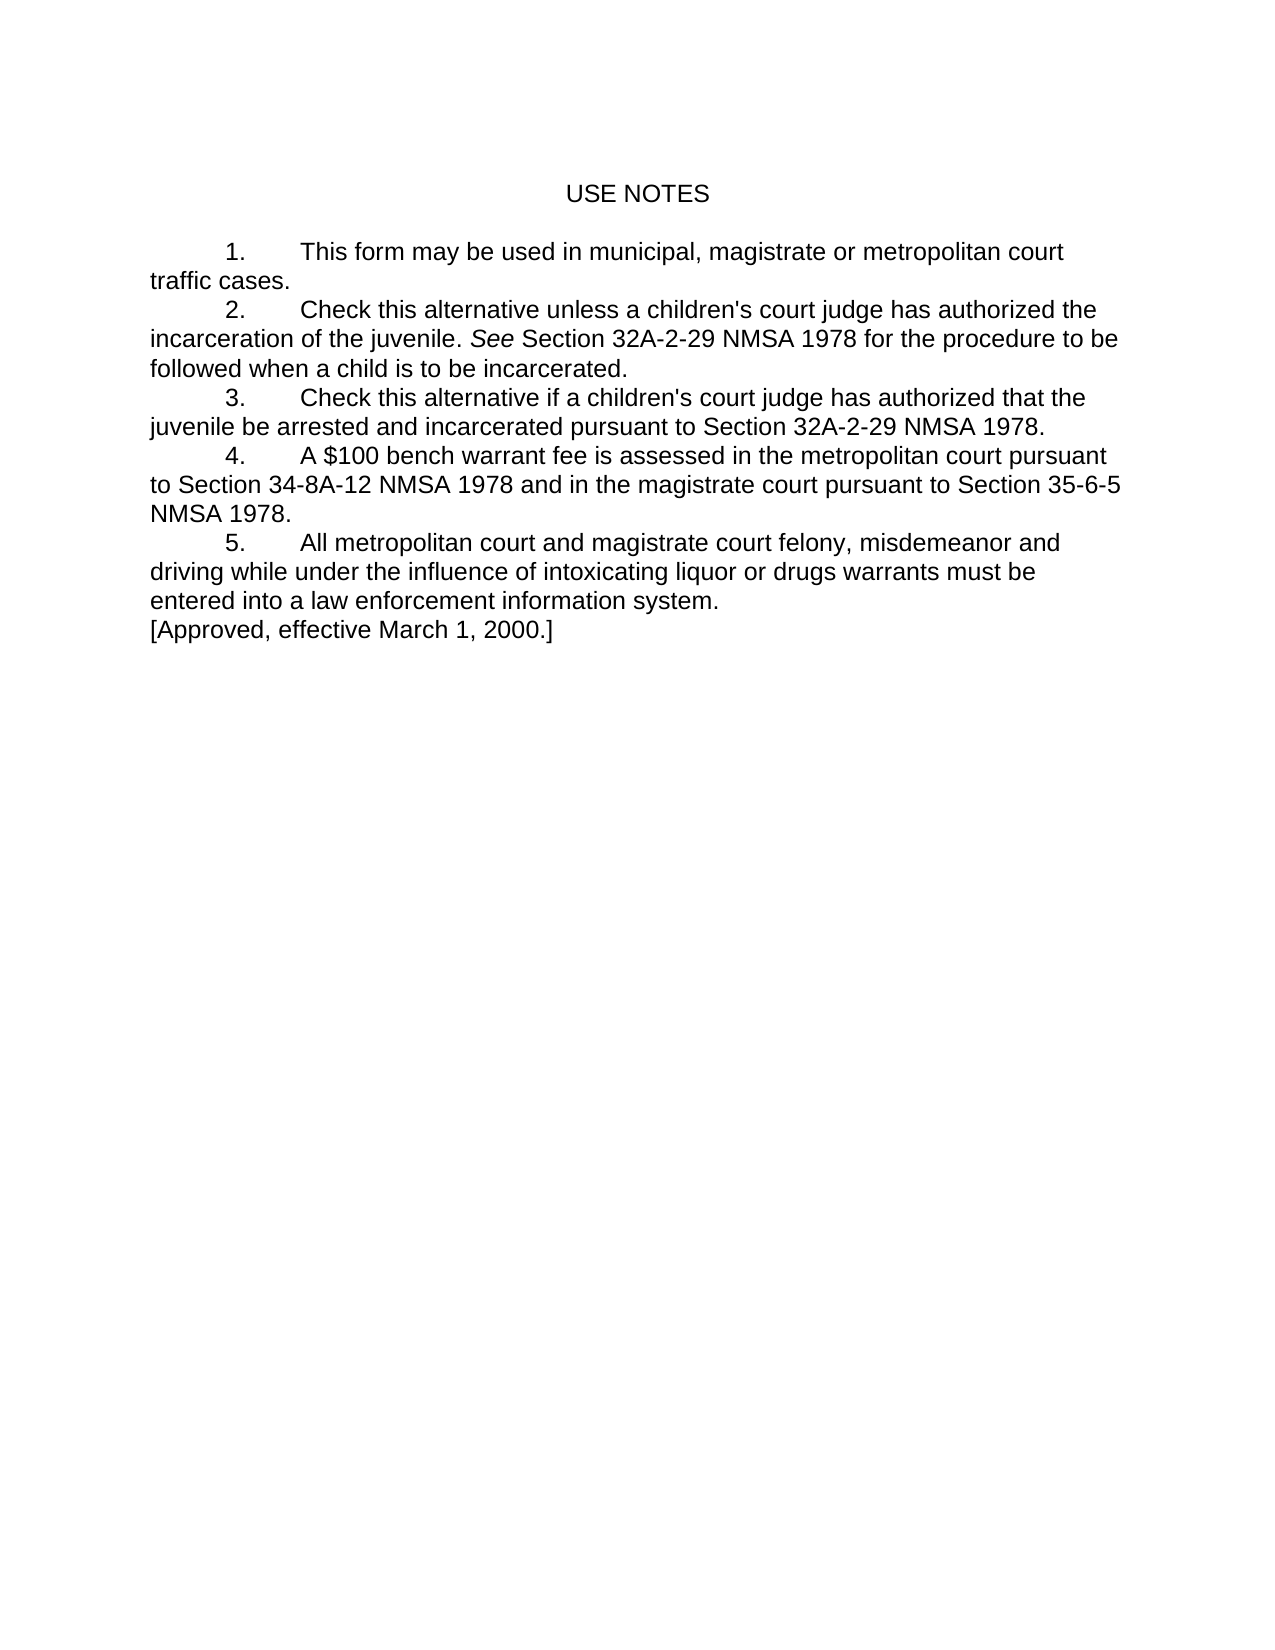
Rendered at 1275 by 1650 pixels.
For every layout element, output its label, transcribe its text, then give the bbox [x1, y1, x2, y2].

text [Approved, effective March 1, 2000.] [150, 615, 1125, 644]
text 1. This form may be used in municipal, magistrate or metropolitan court traffic cases. [150, 237, 1125, 295]
text 4. A $100 bench warrant fee is assessed in the metropolitan court pursuant to Section 34-8A-12 NMSA 1978 and in the magistrate court pursuant to Section 35-6-5 NMSA 1978. [150, 441, 1125, 528]
text USE NOTES [150, 179, 1125, 208]
text 2. Check this alternative unless a children's court judge has authorized the incarceration of the juvenile. See Section 32A-2-29 NMSA 1978 for the procedure to be followed when a child is to be incarcerated. [150, 295, 1125, 382]
text 3. Check this alternative if a children's court judge has authorized that the juvenile be arrested and incarcerated pursuant to Section 32A-2-29 NMSA 1978. [150, 382, 1125, 441]
text 5. All metropolitan court and magistrate court felony, misdemeanor and driving while under the influence of intoxicating liquor or drugs warrants must be entered into a law enforcement information system. [150, 528, 1125, 615]
